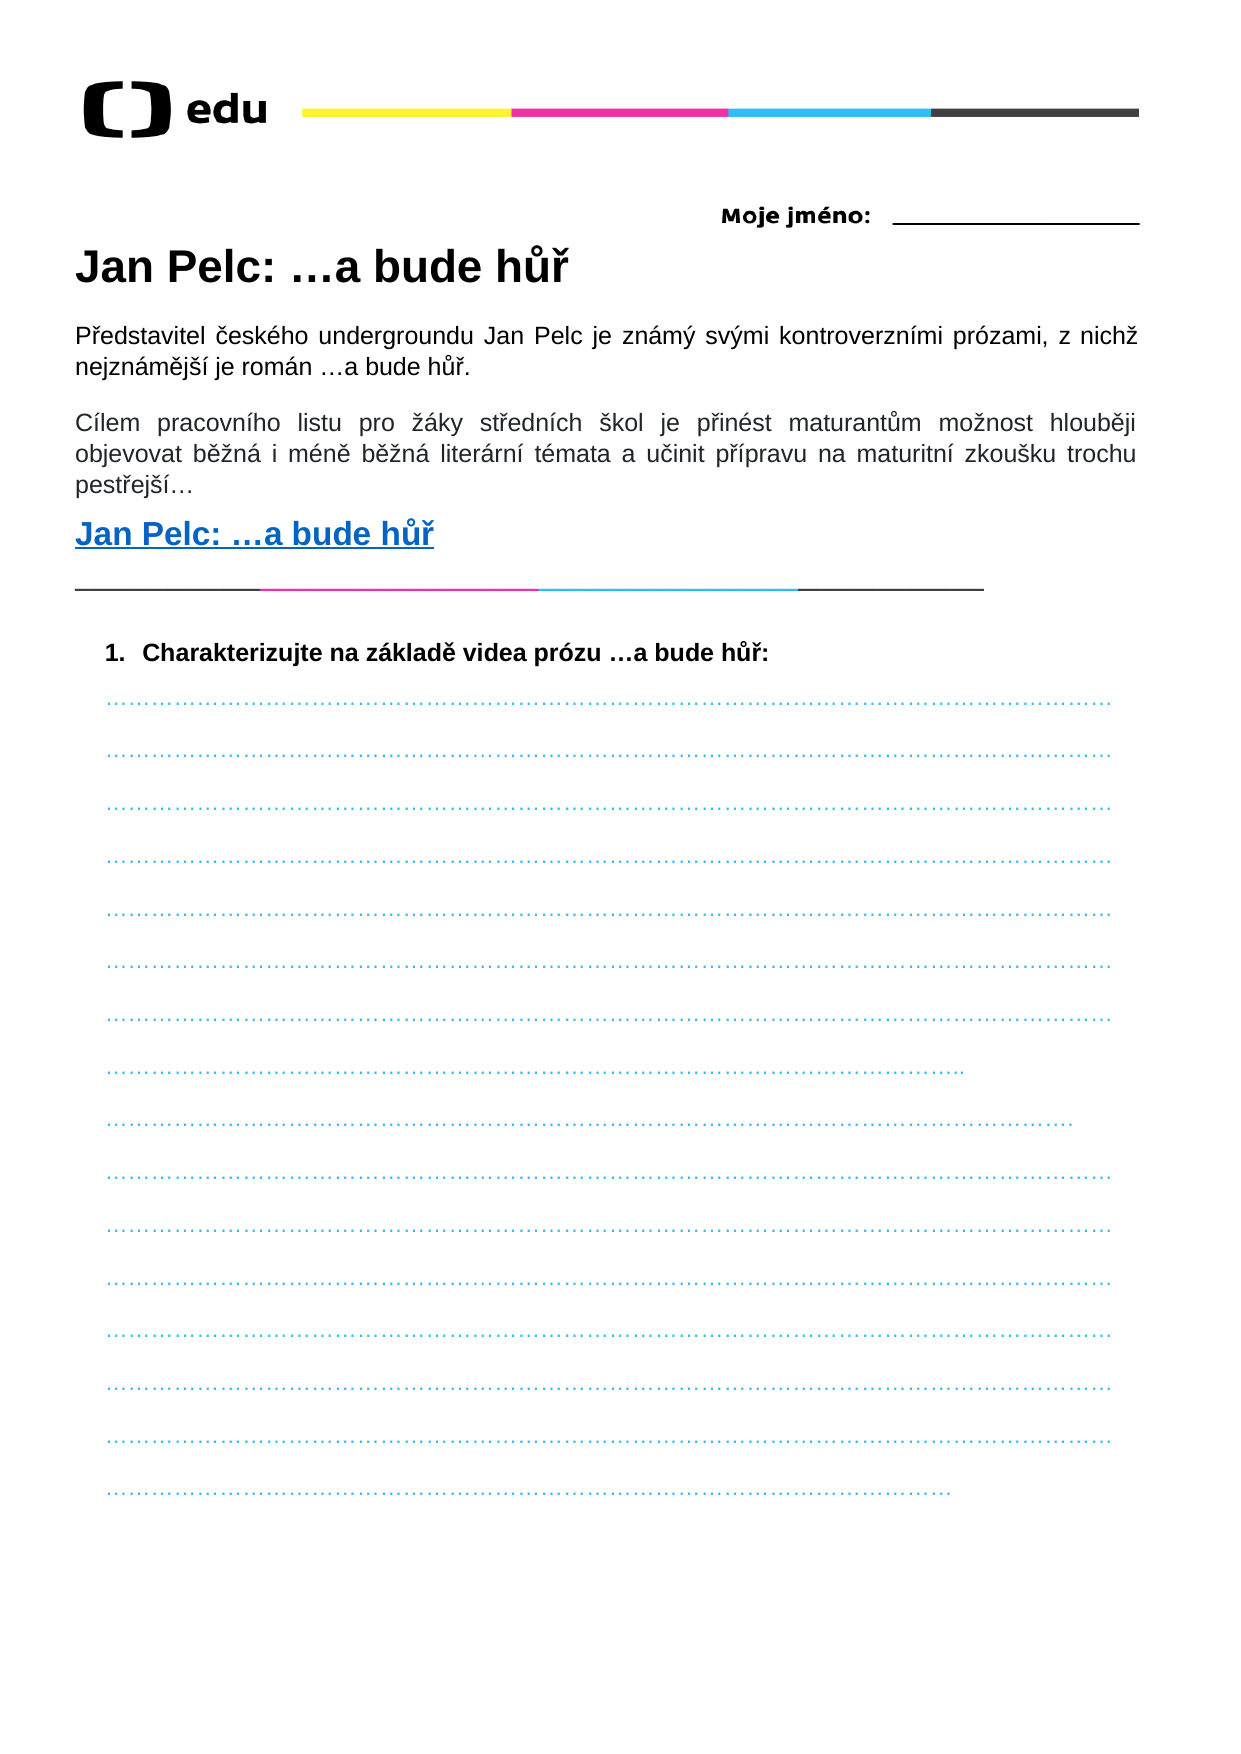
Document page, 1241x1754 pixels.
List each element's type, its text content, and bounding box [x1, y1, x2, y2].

list Cílem pracovního listu pro žáky středních škol je přinést maturantům možnost hlouběji objevovat běžná i méně běžná literární témata a učinit přípravu na maturitní zkoušku trochu pestřejší… [75, 468, 1138, 499]
text Jan Pelc: …a bude hůř [75, 514, 1051, 552]
text _________________________________________________ [75, 555, 1138, 594]
picture [75, 73, 1150, 240]
list Představitel českého undergroundu Jan Pelc je známý svými kontroverzními prózami, z nichž nejznámější je román …a bude hůř. [75, 321, 1138, 381]
text ………………………………………………………………………………………………………………………………………………………………………………………………………………………………………………………………………………………………………………………………………………………………………………………………………………………………………………………………………………………………………………………………………………………………………………………………………………………………………………………………………………………………………………………………………………………………………………………………………………………………………………………………………………………………………………………………………………………..……………………………………………………………………………………………………………….………………………………………………………………………………………………………………………………………………………………………………………………………………………………………………………………………………………………………………………………………………………………………………………………………………………………………………………………………………………………………………………………………………………………………………………………………………………………………………………………………………………………………………………………………………………………………………………………………………………………… [104, 684, 1125, 1501]
list Jan Pelc: …a bude hůř [75, 239, 1152, 292]
list Charakterizujte na základě videa prózu …a bude hůř: [104, 638, 1110, 667]
